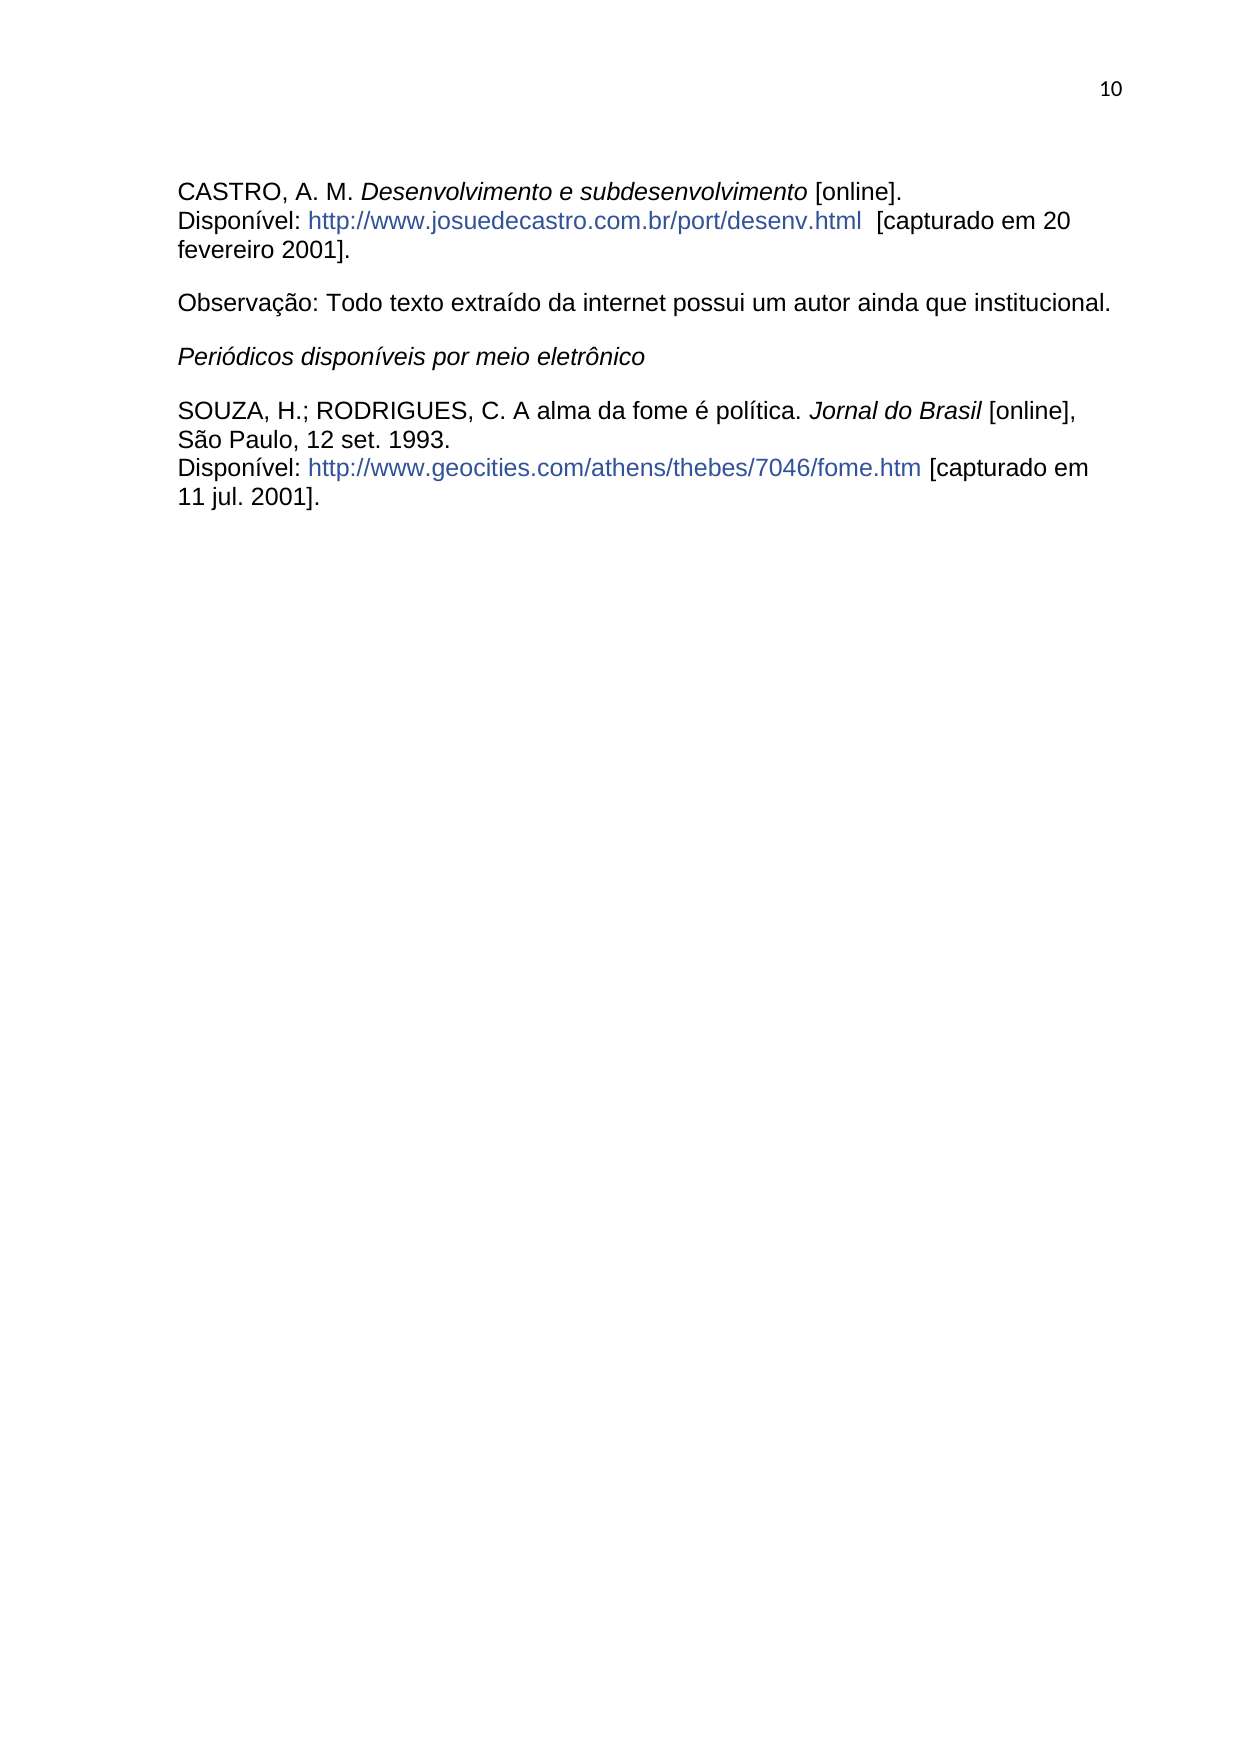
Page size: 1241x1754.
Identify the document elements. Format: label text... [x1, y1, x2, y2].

text SOUZA, H.; RODRIGUES, C. A alma da fome é política. Jornal do Brasil [online], São Paulo, 12 set. 1993. Disponível: http://www.geocities.com/athens/thebes/7046/fome.htm [capturado em 11 jul. 2001]. [177, 396, 1122, 511]
text Periódicos disponíveis por meio eletrônico [177, 342, 1122, 371]
text CASTRO, A. M. Desenvolvimento e subdesenvolvimento [online]. Disponível: http://www.josuedecastro.com.br/port/desenv.html [capturado em 20 fevereiro 2001]. [177, 177, 1122, 263]
text Observação: Todo texto extraído da internet possui um autor ainda que institucional. [177, 288, 1122, 317]
